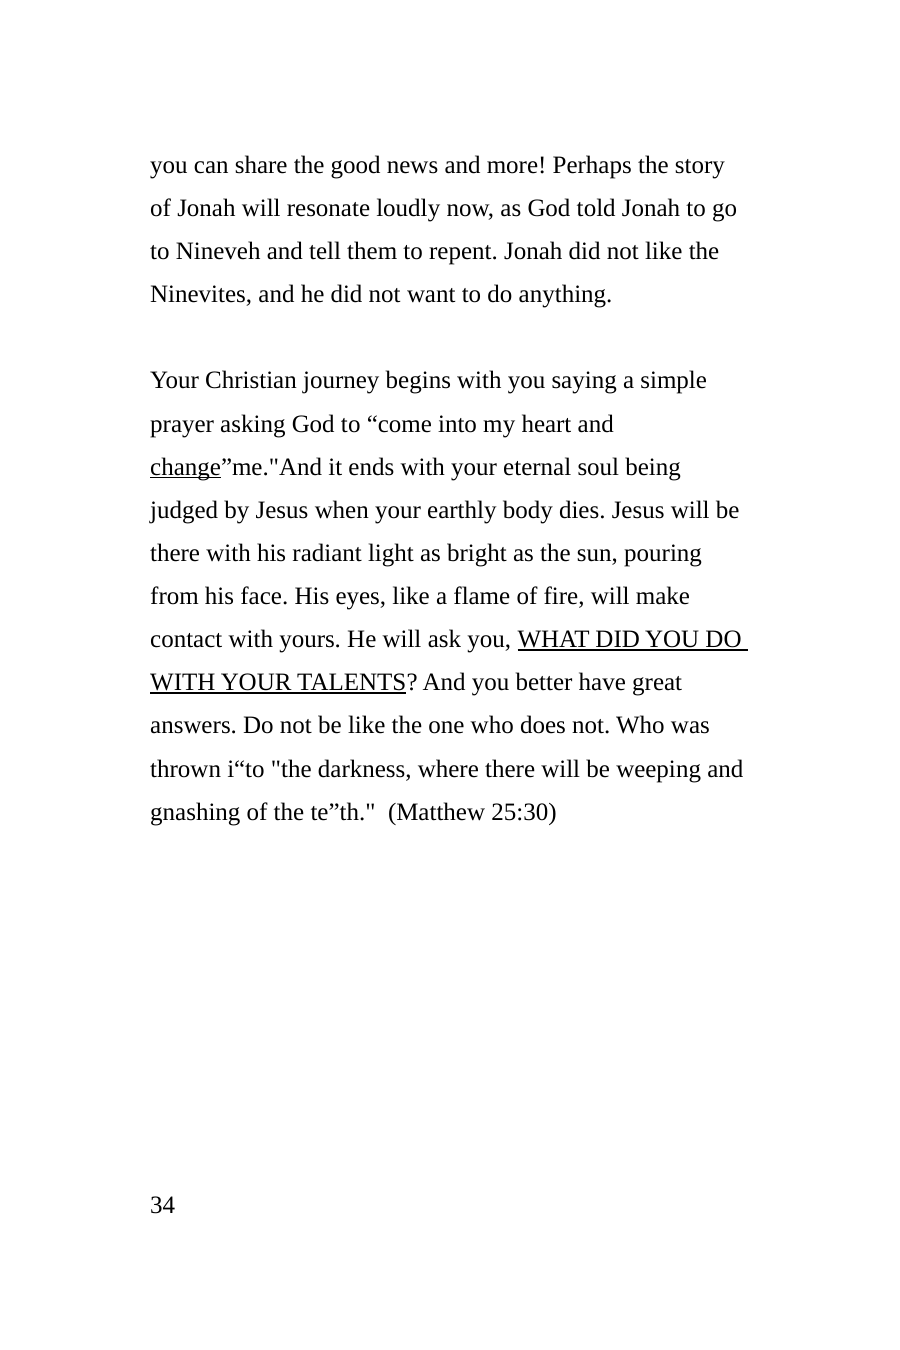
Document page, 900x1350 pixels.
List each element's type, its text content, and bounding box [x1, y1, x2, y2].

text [150, 150, 750, 308]
text Your Christian journey begins with you saying a simple prayer asking God to “come into my heart and change”me."And it ends with your eternal soul being judged by Jesus when your earthly body dies. Jesus will be there with his radiant light as bright as the sun, pouring from his face. His eyes, like a flame of fire, will make contact with yours. He will ask you, WHAT DID YOU DO WITH YOUR TALENTS? And you better have great answers. Do not be like the one who does not. Who was thrown i“to "the darkness, where there will be weeping and gnashing of the te”th." (Matthew 25:30) [150, 366, 750, 826]
